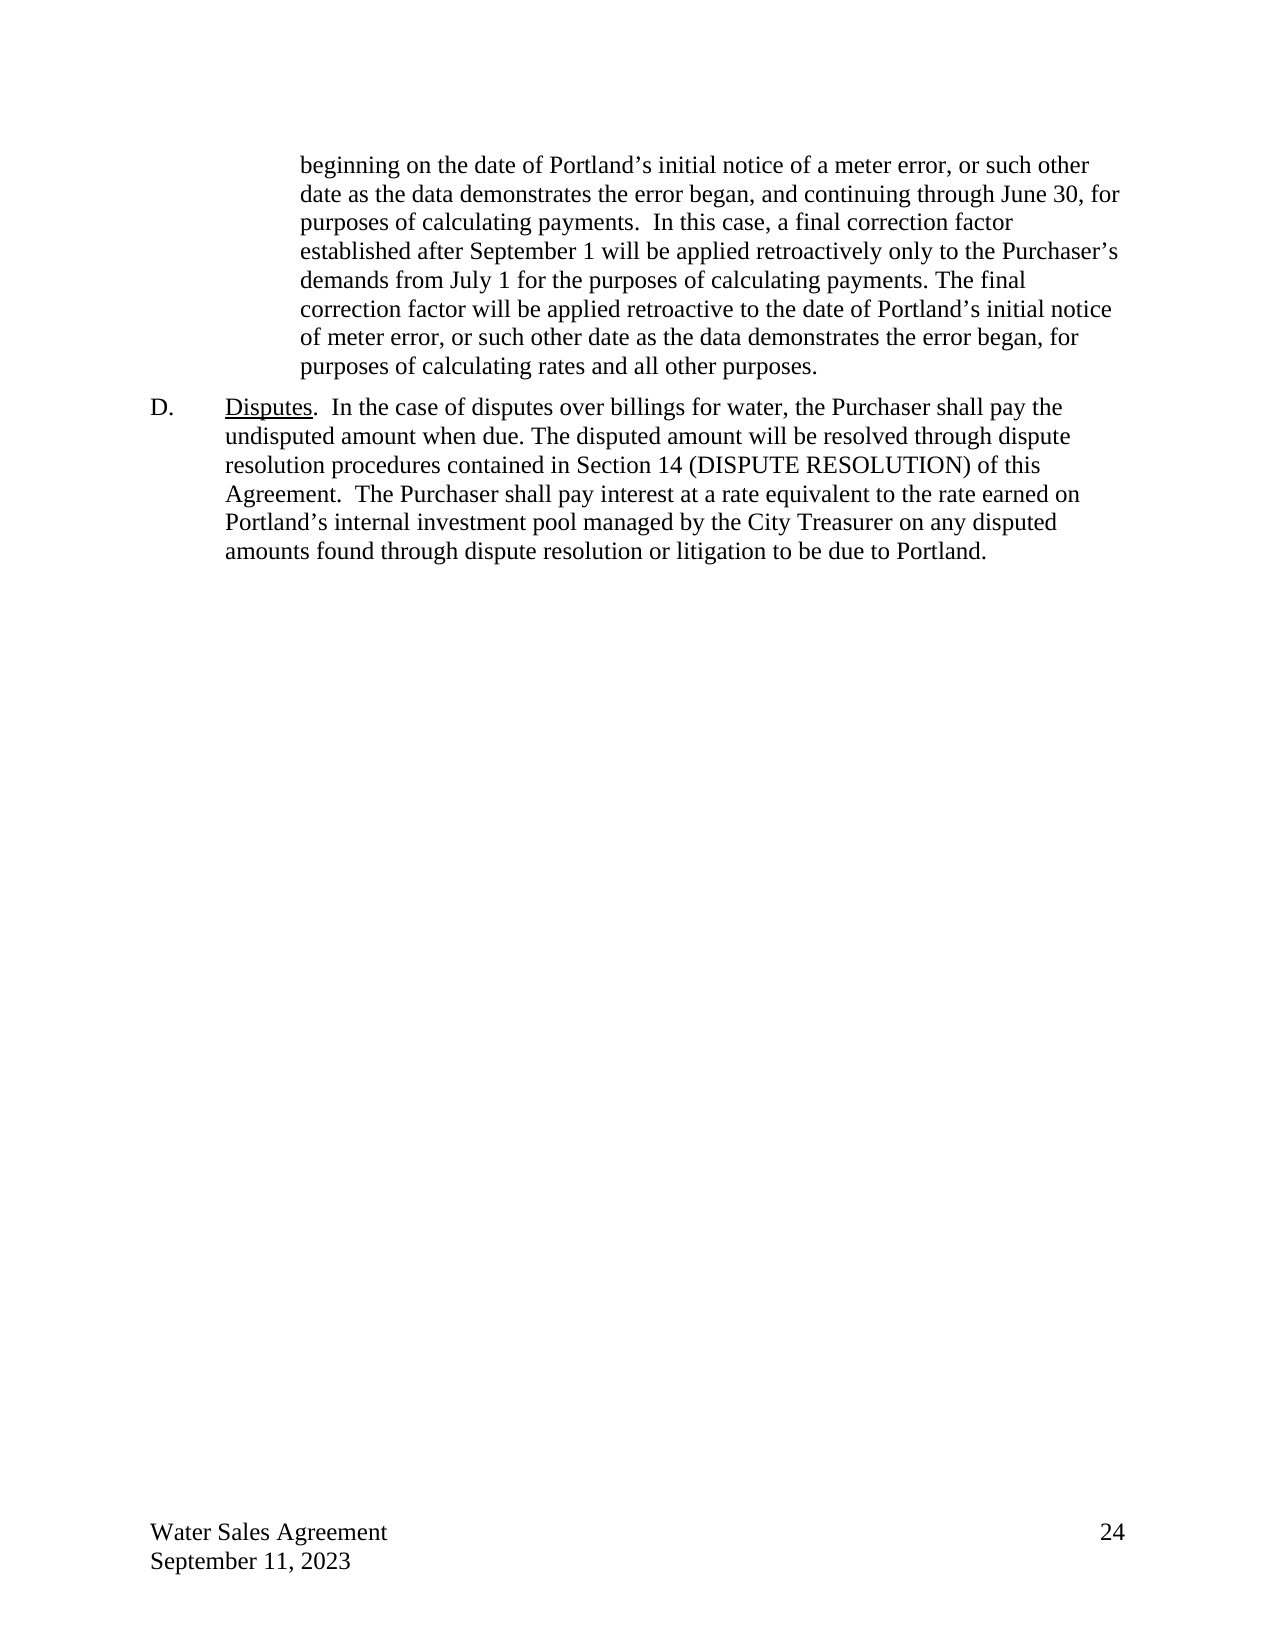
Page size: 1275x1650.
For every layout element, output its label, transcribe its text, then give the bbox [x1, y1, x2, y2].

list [225, 150, 1125, 380]
list Disputes. In the case of disputes over billings for water, the Purchaser shall pay the undisputed amount when due. The disputed amount will be resolved through dispute resolution procedures contained in Section 14 (DISPUTE RESOLUTION) of this Agreement. The Purchaser shall pay interest at a rate equivalent to the rate earned on Portland’s internal investment pool managed by the City Treasurer on any disputed amounts found through dispute resolution or litigation to be due to Portland. [150, 392, 1125, 565]
